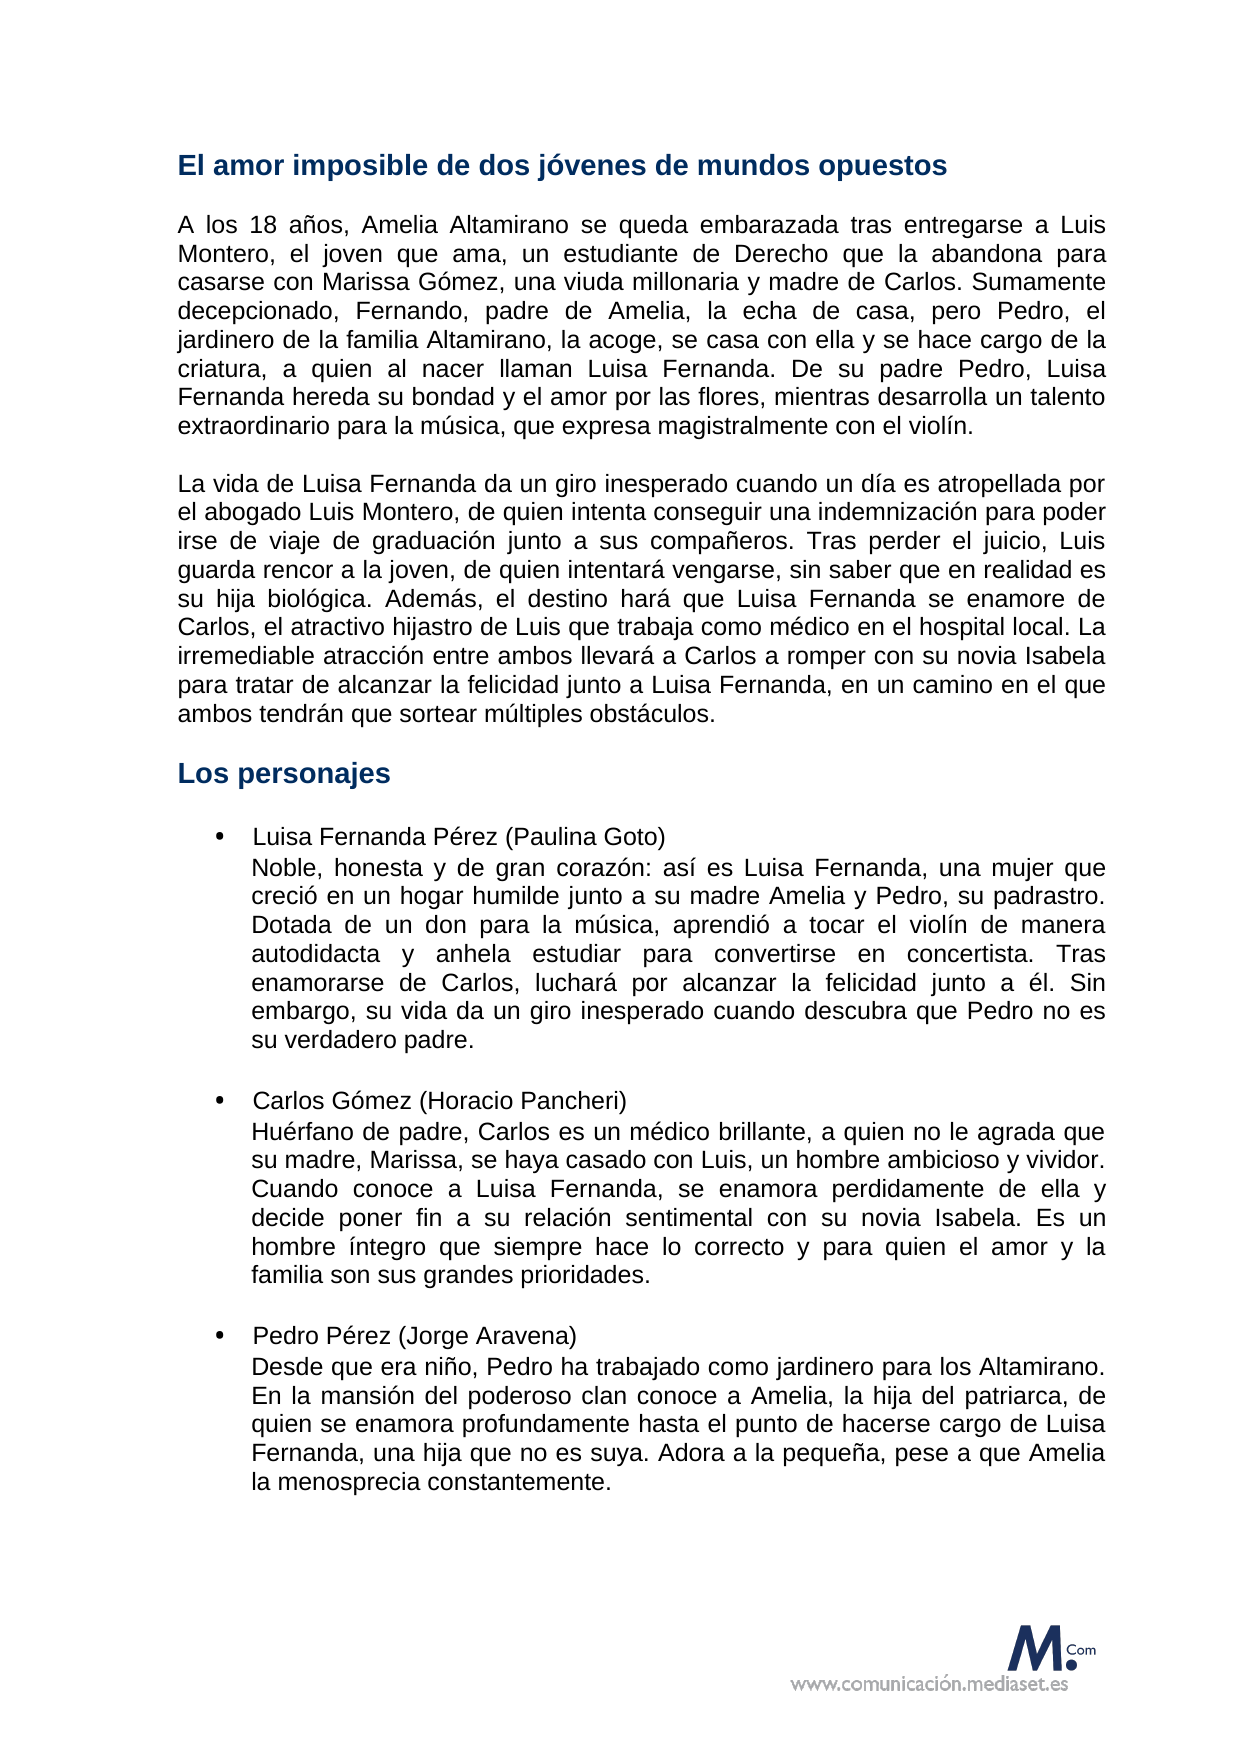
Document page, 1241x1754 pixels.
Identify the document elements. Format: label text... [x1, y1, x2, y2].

text A los 18 años, Amelia Altamirano se queda embarazada tras entregarse a Luis Montero, el joven que ama, un estudiante de Derecho que la abandona para casarse con Marissa Gómez, una viuda millonaria y madre de Carlos. Sumamente decepcionado, Fernando, padre de Amelia, la echa de casa, pero Pedro, el jardinero de la familia Altamirano, la acoge, se casa con ella y se hace cargo de la criatura, a quien al nacer llaman Luisa Fernanda. De su padre Pedro, Luisa Fernanda hereda su bondad y el amor por las flores, mientras desarrolla un talento extraordinario para la música, que expresa magistralmente con el violín. [177, 210, 1107, 440]
text La vida de Luisa Fernanda da un giro inesperado cuando un día es atropellada por el abogado Luis Montero, de quien intenta conseguir una indemnización para poder irse de viaje de graduación junto a sus compañeros. Tras perder el juicio, Luis guarda rencor a la joven, de quien intentará vengarse, sin saber que en realidad es su hija biológica. Además, el destino hará que Luisa Fernanda se enamore de Carlos, el atractivo hijastro de Luis que trabaja como médico en el hospital local. La irremediable atracción entre ambos llevará a Carlos a romper con su novia Isabela para tratar de alcanzar la felicidad junto a Luisa Fernanda, en un camino en el que ambos tendrán que sortear múltiples obstáculos. [177, 469, 1107, 727]
text Noble, honesta y de gran corazón: así es Luisa Fernanda, una mujer que creció en un hogar humilde junto a su madre Amelia y Pedro, su padrastro. Dotada de un don para la música, aprendió a tocar el violín de manera autodidacta y anhela estudiar para convertirse en concertista. Tras enamorarse de Carlos, luchará por alcanzar la felicidad junto a él. Sin embargo, su vida da un giro inesperado cuando descubra que Pedro no es su verdadero padre. [251, 852, 1107, 1054]
list Luisa Fernanda Pérez (Paulina Goto) [215, 818, 1063, 852]
text Desde que era niño, Pedro ha trabajado como jardinero para los Altamirano. En la mansión del poderoso clan conoce a Amelia, la hija del patriarca, de quien se enamora profundamente hasta el punto de hacerse cargo de Luisa Fernanda, una hija que no es suya. Adora a la pequeña, pese a que Amelia la menosprecia constantemente. [251, 1352, 1107, 1496]
text El amor imposible de dos jóvenes de mundos opuestos [177, 148, 1107, 181]
list Carlos Gómez (Horacio Pancheri) [215, 1082, 1063, 1117]
text Los personajes [177, 756, 1107, 790]
picture [777, 1602, 1240, 1709]
list Pedro Pérez (Jorge Aravena) [215, 1318, 1063, 1352]
text Huérfano de padre, Carlos es un médico brillante, a quien no le agrada que su madre, Marissa, se haya casado con Luis, un hombre ambicioso y vividor. Cuando conoce a Luisa Fernanda, se enamora perdidamente de ella y decide poner fin a su relación sentimental con su novia Isabela. Es un hombre íntegro que siempre hace lo correcto y para quien el amor y la familia son sus grandes prioridades. [251, 1117, 1107, 1289]
